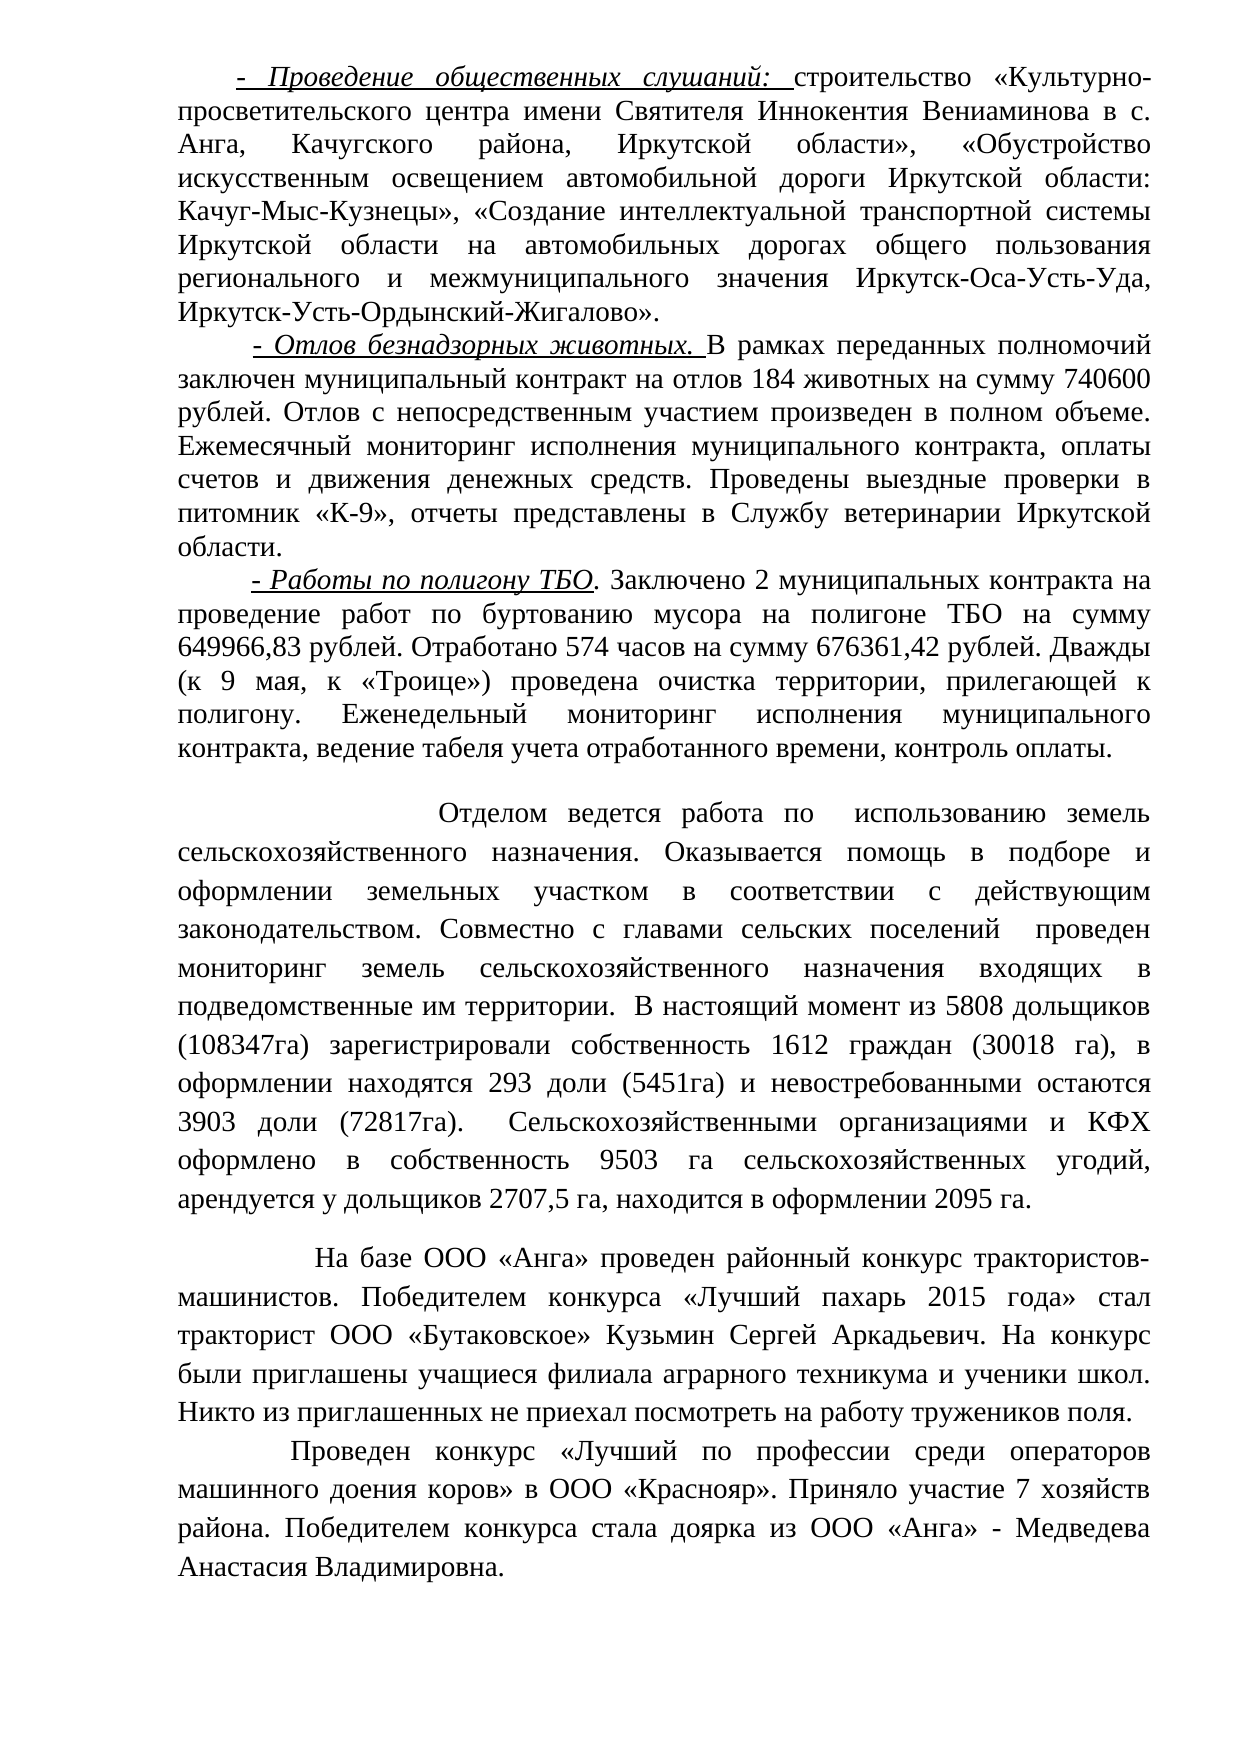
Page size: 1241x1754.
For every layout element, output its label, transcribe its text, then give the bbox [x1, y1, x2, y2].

text Отделом ведется работа по использованию земель сельскохозяйственного назначения. Оказывается помощь в подборе и оформлении земельных участком в соответствии с действующим законодательством. Совместно с главами сельских поселений проведен мониторинг земель сельскохозяйственного назначения входящих в подведомственные им территории. В настоящий момент из 5808 дольщиков (108347га) зарегистрировали собственность 1612 граждан (30018 га), в оформлении находятся 293 доли (5451га) и невостребованными остаются 3903 доли (72817га). Сельскохозяйственными организациями и КФХ оформлено в собственность 9503 га сельскохозяйственных угодий, арендуется у дольщиков 2707,5 га, находится в оформлении 2095 га. [177, 796, 1152, 1214]
text - Работы по полигону ТБО. Заключено 2 муниципальных контракта на проведение работ по буртованию мусора на полигоне ТБО на сумму 649966,83 рублей. Отработано 574 часов на сумму 676361,42 рублей. Дважды (к 9 мая, к «Троице») проведена очистка территории, прилегающей к полигону. Еженедельный мониторинг исполнения муниципального контракта, ведение табеля учета отработанного времени, контроль оплаты. [177, 562, 1152, 763]
list На базе ООО «Анга» проведен районный конкурс трактористов-машинистов. Победителем конкурса «Лучший пахарь 2015 года» стал тракторист ООО «Бутаковское» Кузьмин Сергей Аркадьевич. На конкурс были приглашены учащиеся филиала аграрного техникума и ученики школ. Никто из приглашенных не приехал посмотреть на работу тружеников поля. [177, 1240, 1152, 1428]
text - Отлов безнадзорных животных. В рамках переданных полномочий заключен муниципальный контракт на отлов 184 животных на сумму 740600 рублей. Отлов с непосредственным участием произведен в полном объеме. Ежемесячный мониторинг исполнения муниципального контракта, оплаты счетов и движения денежных средств. Проведены выездные проверки в питомник «К-9», отчеты представлены в Службу ветеринарии Иркутской области. [177, 327, 1152, 562]
list Проведен конкурс «Лучший по профессии среди операторов машинного доения коров» в ООО «Краснояр». Приняло участие 7 хозяйств района. Победителем конкурса стала доярка из ООО «Анга» - Медведева Анастасия Владимировна. [177, 1433, 1152, 1582]
text - Проведение общественных слушаний: строительство «Культурно-просветительского центра имени Святителя Иннокентия Вениаминова в с. Анга, Качугского района, Иркутской области», «Обустройство искусственным освещением автомобильной дороги Иркутской области: Качуг-Мыс-Кузнецы», «Создание интеллектуальной транспортной системы Иркутской области на автомобильных дорогах общего пользования регионального и межмуниципального значения Иркутск-Оса-Усть-Уда, Иркутск-Усть-Ордынский-Жигалово». [177, 59, 1152, 327]
